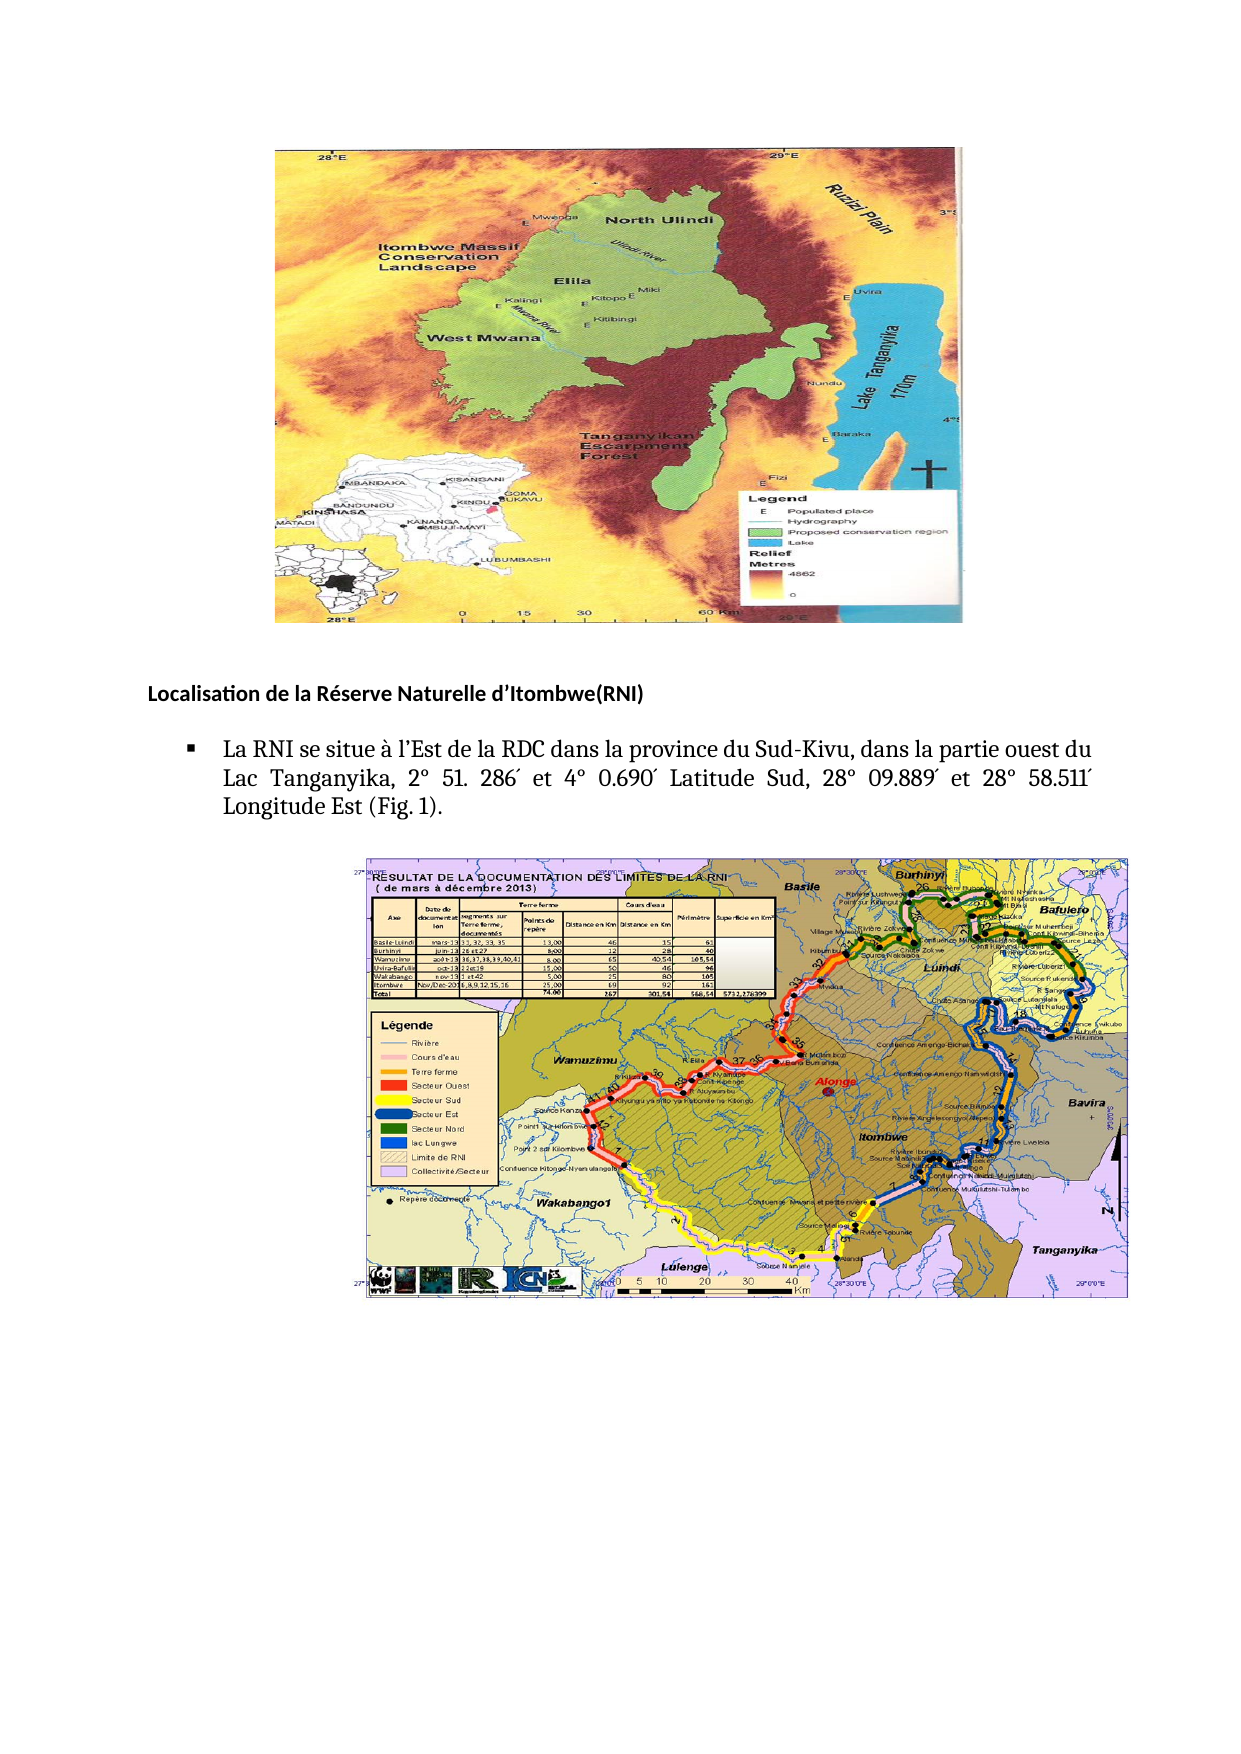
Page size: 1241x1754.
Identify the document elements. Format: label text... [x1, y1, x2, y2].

picture [274, 147, 966, 623]
list La RNI se situe à l’Est de la RDC dans la province du Sud-Kivu, dans la partie ouest du Lac Tanganyika, 2° 51. 286´ et 4° 0.690´ Latitude Sud, 28° 09.889´ et 28° 58.511´ Longitude Est (Fig. 1). [185, 735, 1093, 821]
picture [351, 848, 1141, 1308]
text Localisation de la Réserve Naturelle d’Itombwe(RNI) [148, 679, 1093, 707]
